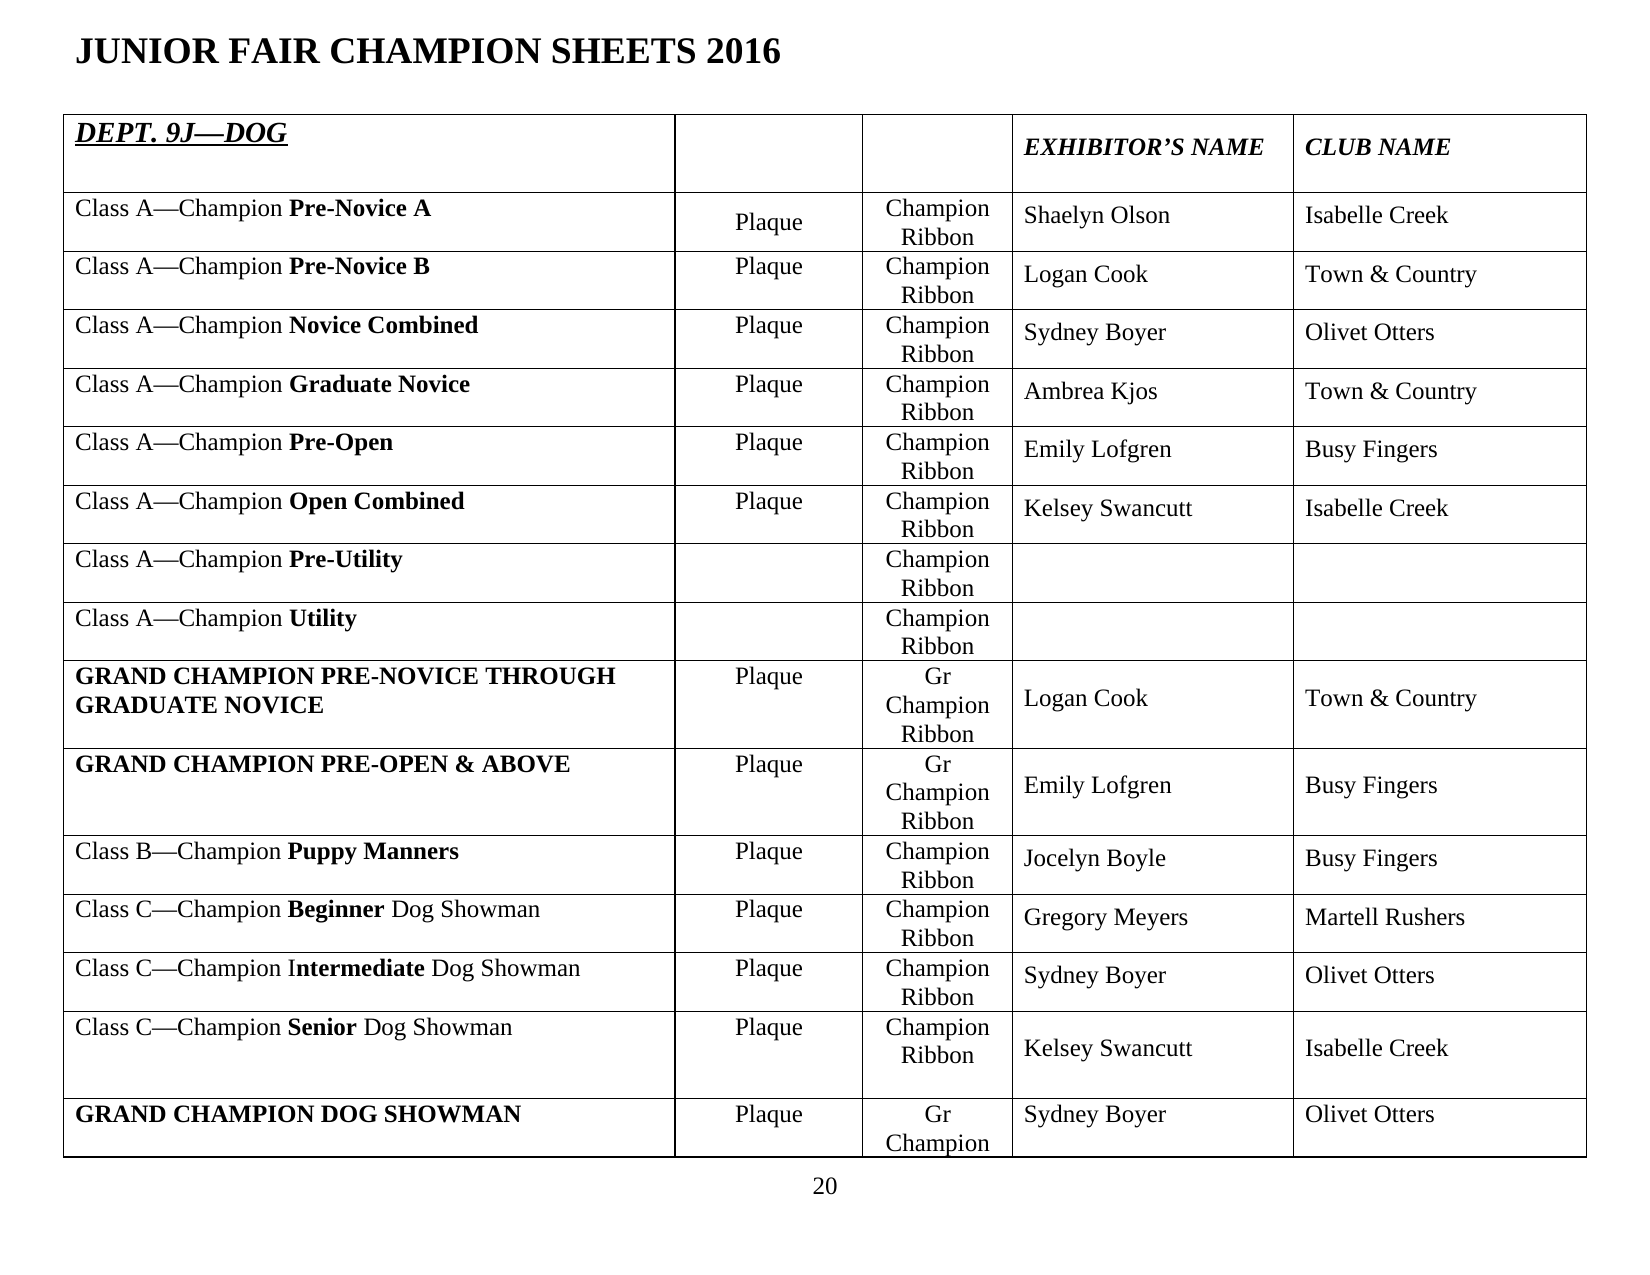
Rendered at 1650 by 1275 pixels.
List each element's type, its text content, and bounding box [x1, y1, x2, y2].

table_cell Town & Country [1294, 661, 1586, 748]
table_cell Plaque [676, 427, 862, 485]
table_header [863, 115, 1012, 192]
table_header —DOG [64, 115, 674, 192]
table_cell Emily Lofgren [1013, 427, 1293, 485]
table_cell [64, 1099, 674, 1156]
table_cell Champion Ribbon [863, 193, 1012, 251]
table_cell Town & Country [1294, 252, 1586, 309]
table_cell Class C—Champion Beginner Dog Showman [64, 895, 674, 952]
table_cell Busy Fingers [1294, 836, 1586, 893]
table_cell Martell Rushers [1294, 895, 1586, 952]
table_cell [676, 544, 862, 602]
table_cell Champion Ribbon [863, 427, 1012, 485]
table_cell Isabelle Creek [1294, 486, 1586, 543]
table_cell Class C—Champion Senior Dog Showman [64, 1012, 674, 1098]
table_cell Class A—Champion Pre-Novice B [64, 252, 674, 309]
table_cell Class B—Champion Puppy Manners [64, 836, 674, 893]
table_cell Emily Lofgren [1013, 749, 1293, 835]
table_cell Olivet Otters [1294, 310, 1586, 368]
table_cell Plaque [676, 1099, 862, 1156]
table_header [676, 115, 862, 192]
table_cell GRAND CHAMPION PRE-OPEN & ABOVE [64, 749, 674, 835]
table_cell Logan Cook [1013, 661, 1293, 748]
table_cell Sydney Boyer [1013, 953, 1293, 1011]
table_cell Class A—Champion Novice Combined [64, 310, 674, 368]
table_cell GRAND CHAMPION PRE-NOVICE THROUGH GRADUATE NOVICE [64, 661, 674, 748]
table_cell Olivet Otters [1294, 953, 1586, 1011]
table_cell Class A—Champion Pre-Utility [64, 544, 674, 602]
table_header EXHIBITOR’S NAME [1013, 115, 1293, 192]
table_cell Class A—Champion Pre-Open [64, 427, 674, 485]
table_cell Champion Ribbon [863, 953, 1012, 1011]
table_cell Champion Ribbon [863, 369, 1012, 426]
table_cell Isabelle Creek [1294, 1012, 1586, 1098]
table_cell Gr Champion Ribbon [863, 661, 1012, 748]
table_cell Jocelyn Boyle [1013, 836, 1293, 893]
table_cell Champion Ribbon [863, 486, 1012, 543]
table_cell Champion Ribbon [863, 310, 1012, 368]
table_cell Busy Fingers [1294, 427, 1586, 485]
table_cell Champion Ribbon [863, 252, 1012, 309]
table_cell Class C—Champion Intermediate Dog Showman [64, 953, 674, 1011]
table_cell Class A—Champion Utility [64, 603, 674, 660]
table_cell Town & Country [1294, 369, 1586, 426]
table_cell Plaque [676, 953, 862, 1011]
table_cell Plaque [676, 369, 862, 426]
table_cell Champion Ribbon [863, 1012, 1012, 1098]
table_cell Champion Ribbon [863, 544, 1012, 602]
table_cell Class A—Champion Open Combined [64, 486, 674, 543]
table_cell Plaque [676, 193, 862, 251]
table_cell Champion Ribbon [863, 603, 1012, 660]
table_cell Ambrea Kjos [1013, 369, 1293, 426]
table_cell [1294, 544, 1586, 602]
table_cell Plaque [676, 749, 862, 835]
table_cell Plaque [676, 1012, 862, 1098]
table_cell Sydney Boyer [1013, 1099, 1293, 1156]
table_cell Sydney Boyer [1013, 310, 1293, 368]
table_cell Shaelyn Olson [1013, 193, 1293, 251]
table_cell Busy Fingers [1294, 749, 1586, 835]
table_cell Plaque [676, 836, 862, 893]
table_cell Class A—Champion Pre-Novice A [64, 193, 674, 251]
table_cell Kelsey Swancutt [1013, 1012, 1293, 1098]
table_cell Plaque [676, 895, 862, 952]
table_cell [1013, 544, 1293, 602]
table_cell Plaque [676, 252, 862, 309]
table_cell [1013, 603, 1293, 660]
table_cell Champion Ribbon [863, 836, 1012, 893]
table_cell Logan Cook [1013, 252, 1293, 309]
table_cell Champion Ribbon [863, 895, 1012, 952]
table_cell Class A—Champion Graduate Novice [64, 369, 674, 426]
table_cell Gr Champion Ribbon [863, 749, 1012, 835]
table_cell Plaque [676, 661, 862, 748]
table_cell Olivet Otters [1294, 1099, 1586, 1156]
table_cell Gregory Meyers [1013, 895, 1293, 952]
table_cell [1294, 603, 1586, 660]
table_cell Gr Champion Ribbon [863, 1099, 1012, 1156]
table_cell Plaque [676, 486, 862, 543]
table_header CLUB NAME [1294, 115, 1586, 192]
table_cell [676, 603, 862, 660]
table_cell Kelsey Swancutt [1013, 486, 1293, 543]
table_cell Plaque [676, 310, 862, 368]
table_cell Isabelle Creek [1294, 193, 1586, 251]
